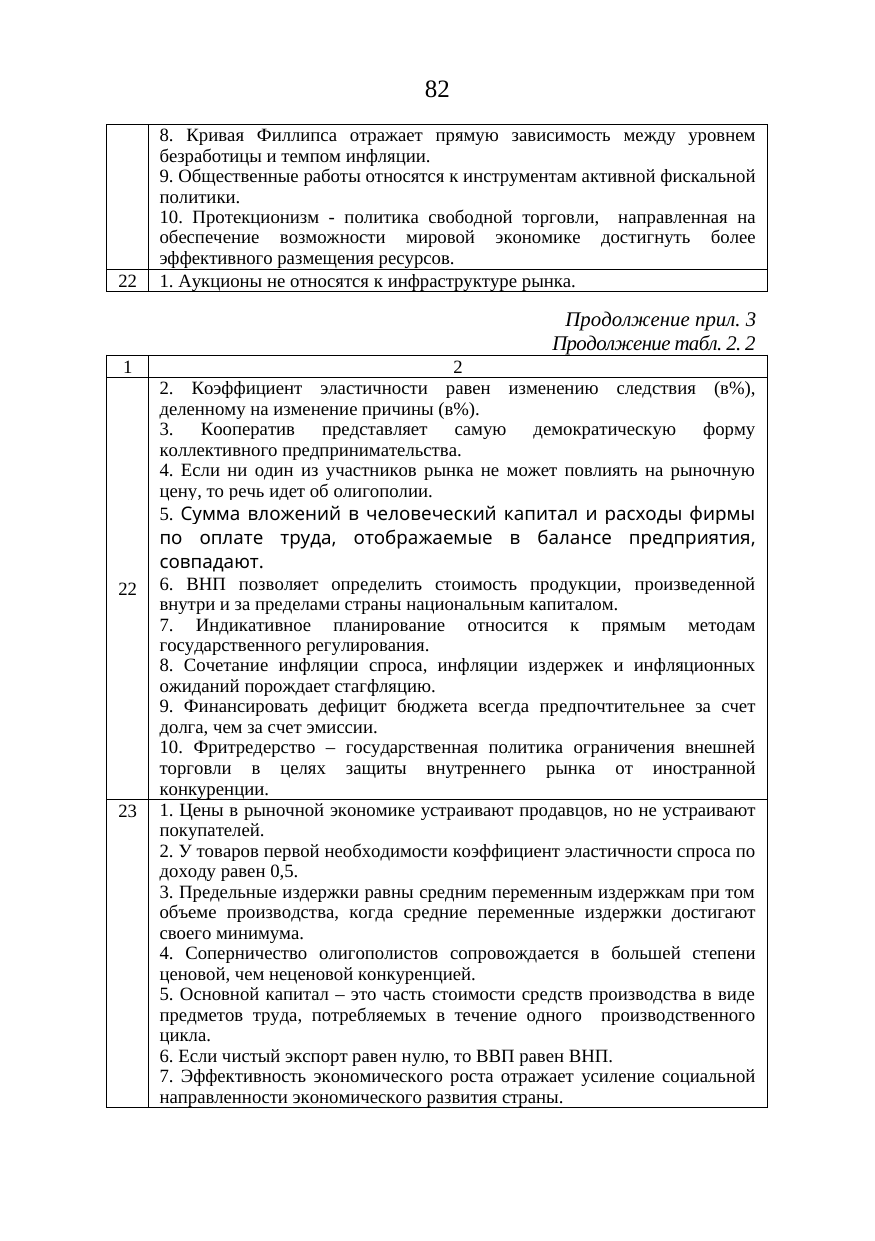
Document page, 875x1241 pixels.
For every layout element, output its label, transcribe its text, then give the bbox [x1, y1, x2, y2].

table_cell 22 [107, 270, 148, 291]
table_cell 23 [107, 800, 148, 1107]
table_header 1 [107, 356, 148, 377]
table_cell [149, 125, 767, 268]
text Продолжение прил. 3 [118, 311, 756, 331]
table_cell 1. Аукционы не относятся к инфраструктуре рынка. [149, 270, 767, 291]
table_cell 22 [107, 378, 148, 799]
table_cell 2. Коэффициент эластичности равен изменению следствия (в%), деленному на изменение причины (в%). 3. Кооператив представляет самую демократическую форму коллективного предпринимательства. 4. Если ни один из участников рынка не может повлиять на рыночную цену, то речь идет об олигополии. 5. Сумма вложений в человеческий капитал и расходы фирмы по оплате труда, отображаемые в балансе предприятия, совпадают. 6. ВНП позволяет определить стоимость продукции, произведенной внутри и за пределами страны национальным капиталом. 7. Индикативное планирование относится к прямым методам государственного регулирования. 8. Сочетание инфляции спроса, инфляции издержек и инфляционных ожиданий порождает стагфляцию. 9. Финансировать дефицит бюджета всегда предпочтительнее за счет долга, чем за счет эмиссии. 10. Фритредерство – государственная политика ограничения внешней торговли в целях защиты внутреннего рынка от иностранной конкуренции. [149, 378, 767, 799]
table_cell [149, 800, 767, 1107]
text Продолжение табл. 2. 2 [118, 331, 756, 354]
table_cell 21 [107, 125, 148, 268]
table_header 2 [149, 356, 767, 377]
